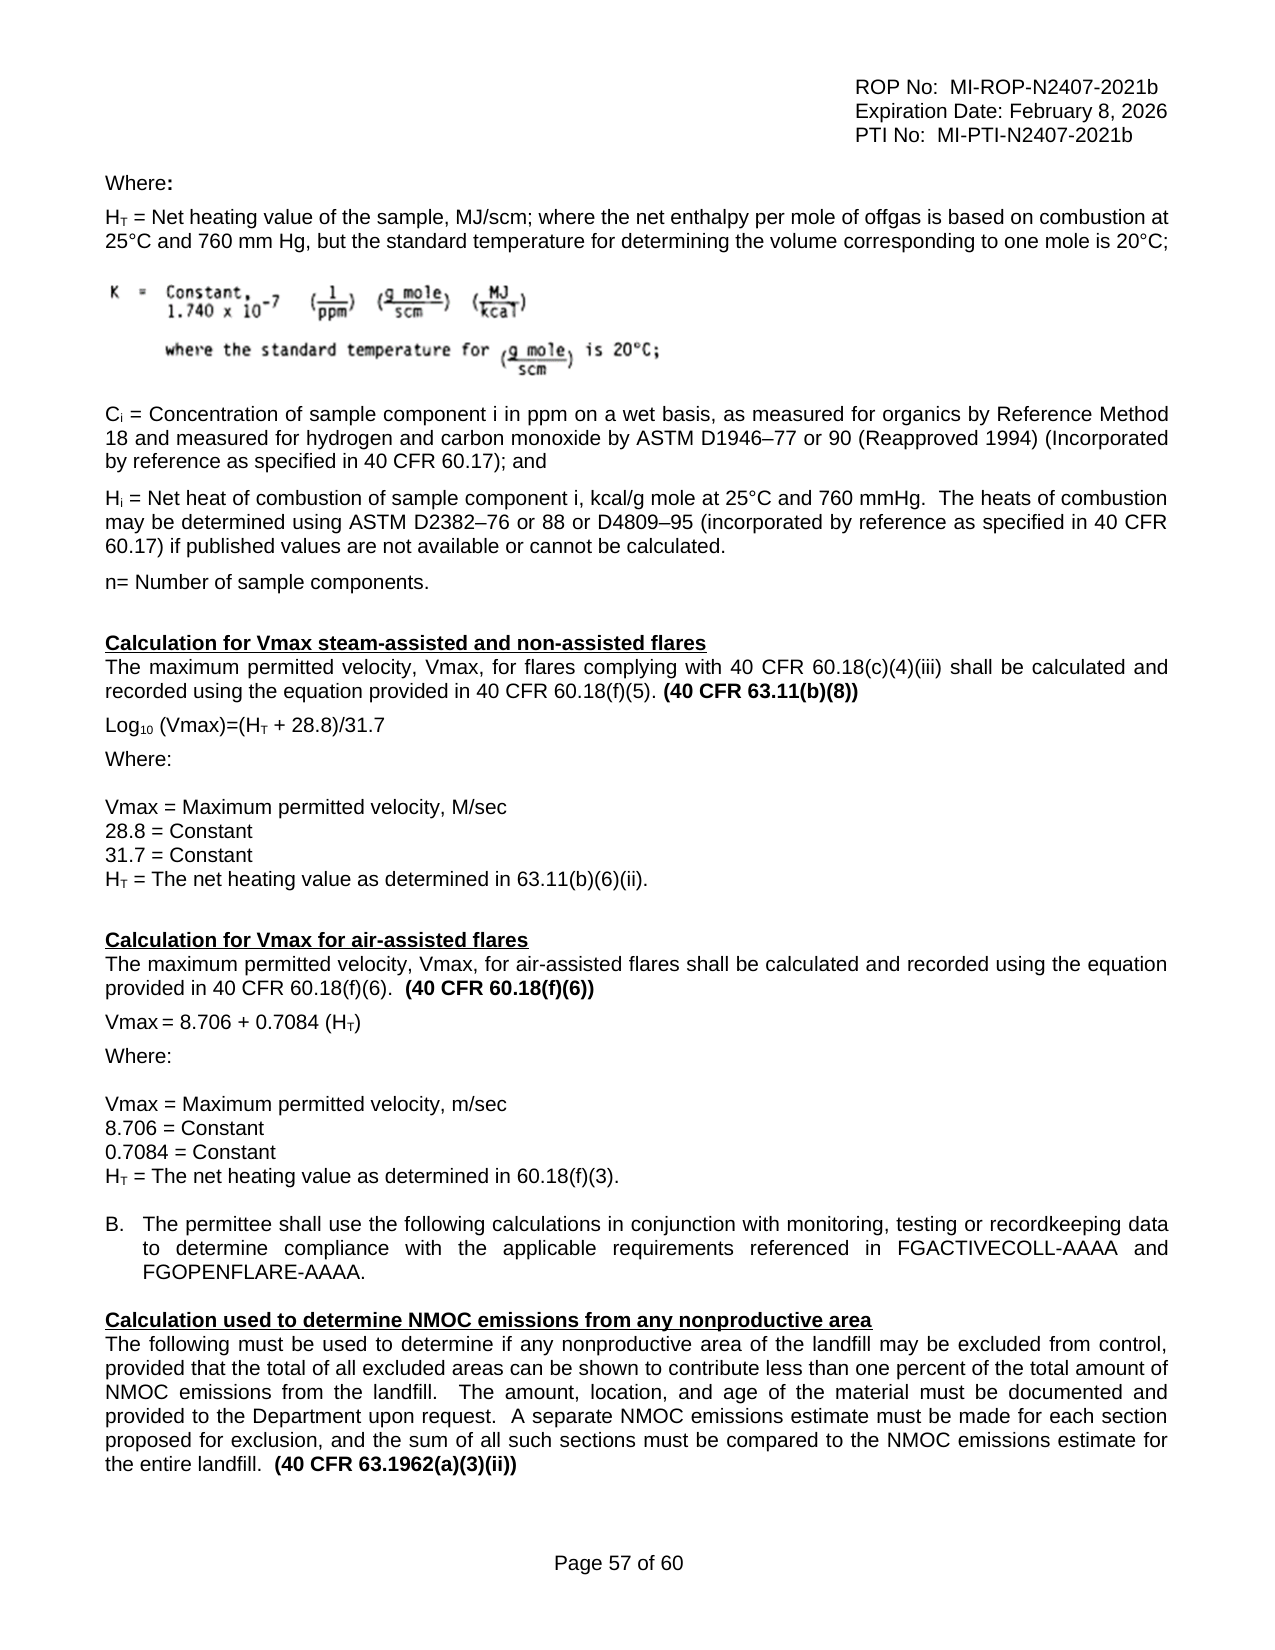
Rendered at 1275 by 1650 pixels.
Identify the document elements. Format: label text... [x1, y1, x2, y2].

text 28.8 = Constant [105, 819, 1170, 843]
text The following must be used to determine if any nonproductive area of the landfill may be excluded from control, provided that the total of all excluded areas can be shown to contribute less than one percent of the total amount of NMOC emissions from the landfill. The amount, location, and age of the material must be documented and provided to the Department upon request. A separate NMOC emissions estimate must be made for each section proposed for exclusion, and the sum of all such sections must be compared to the NMOC emissions estimate for the entire landfill. (40 CFR 63.1962(a)(3)(ii)) [105, 1332, 1170, 1475]
list The permittee shall use the following calculations in conjunction with monitoring, testing or recordkeeping data to determine compliance with the applicable requirements referenced in FGACTIVECOLL-AAAA and FGOPENFLARE-AAAA. [105, 1212, 1170, 1284]
text Hi = Net heat of combustion of sample component i, kcal/g mole at 25°C and 760 mmHg. The heats of combustion may be determined using ASTM D2382–76 or 88 or D4809–95 (incorporated by reference as specified in 40 CFR 60.17) if published values are not available or cannot be calculated. [105, 486, 1170, 558]
text Vmax = Maximum permitted velocity, M/sec [105, 795, 1170, 819]
text Where: [105, 1044, 1170, 1068]
text Log10 (Vmax)=(HT + 28.8)/31.7 [105, 713, 1170, 737]
text The maximum permitted velocity, Vmax, for air-assisted flares shall be calculated and recorded using the equation provided in 40 CFR 60.18(f)(6). (40 CFR 60.18(f)(6)) [105, 951, 1170, 999]
text 31.7 = Constant [105, 843, 1170, 867]
text HT = The net heating value as determined in 60.18(f)(3). [105, 1164, 1170, 1188]
text HT = The net heating value as determined in 63.11(b)(6)(ii). [105, 867, 1170, 891]
text Vmax = 8.706 + 0.7084 (HT) [105, 1010, 1170, 1034]
text HT = Net heating value of the sample, MJ/scm; where the net enthalpy per mole of offgas is based on combustion at 25°C and 760 mm Hg, but the standard temperature for determining the volume corresponding to one mole is 20°C; [105, 205, 1170, 253]
text Where: [105, 171, 1170, 195]
text Vmax = Maximum permitted velocity, m/sec [105, 1092, 1170, 1116]
picture [105, 282, 661, 378]
text Calculation used to determine NMOC emissions from any nonproductive area [105, 1308, 1170, 1332]
text The maximum permitted velocity, Vmax, for flares complying with 40 CFR 60.18(c)(4)(iii) shall be calculated and recorded using the equation provided in 40 CFR 60.18(f)(5). (40 CFR 63.11(b)(8)) [105, 654, 1170, 702]
text Calculation for Vmax steam-assisted and non-assisted flares [105, 631, 1170, 654]
text 0.7084 = Constant [105, 1140, 1170, 1164]
text Ci = Concentration of sample component i in ppm on a wet basis, as measured for organics by Reference Method 18 and measured for hydrogen and carbon monoxide by ASTM D1946–77 or 90 (Reapproved 1994) (Incorporated by reference as specified in 40 CFR 60.17); and [105, 401, 1170, 473]
text n= Number of sample components. [105, 570, 1170, 594]
text 8.706 = Constant [105, 1116, 1170, 1140]
text Calculation for Vmax for air-assisted flares [105, 927, 1170, 951]
text Where: [105, 747, 1170, 771]
